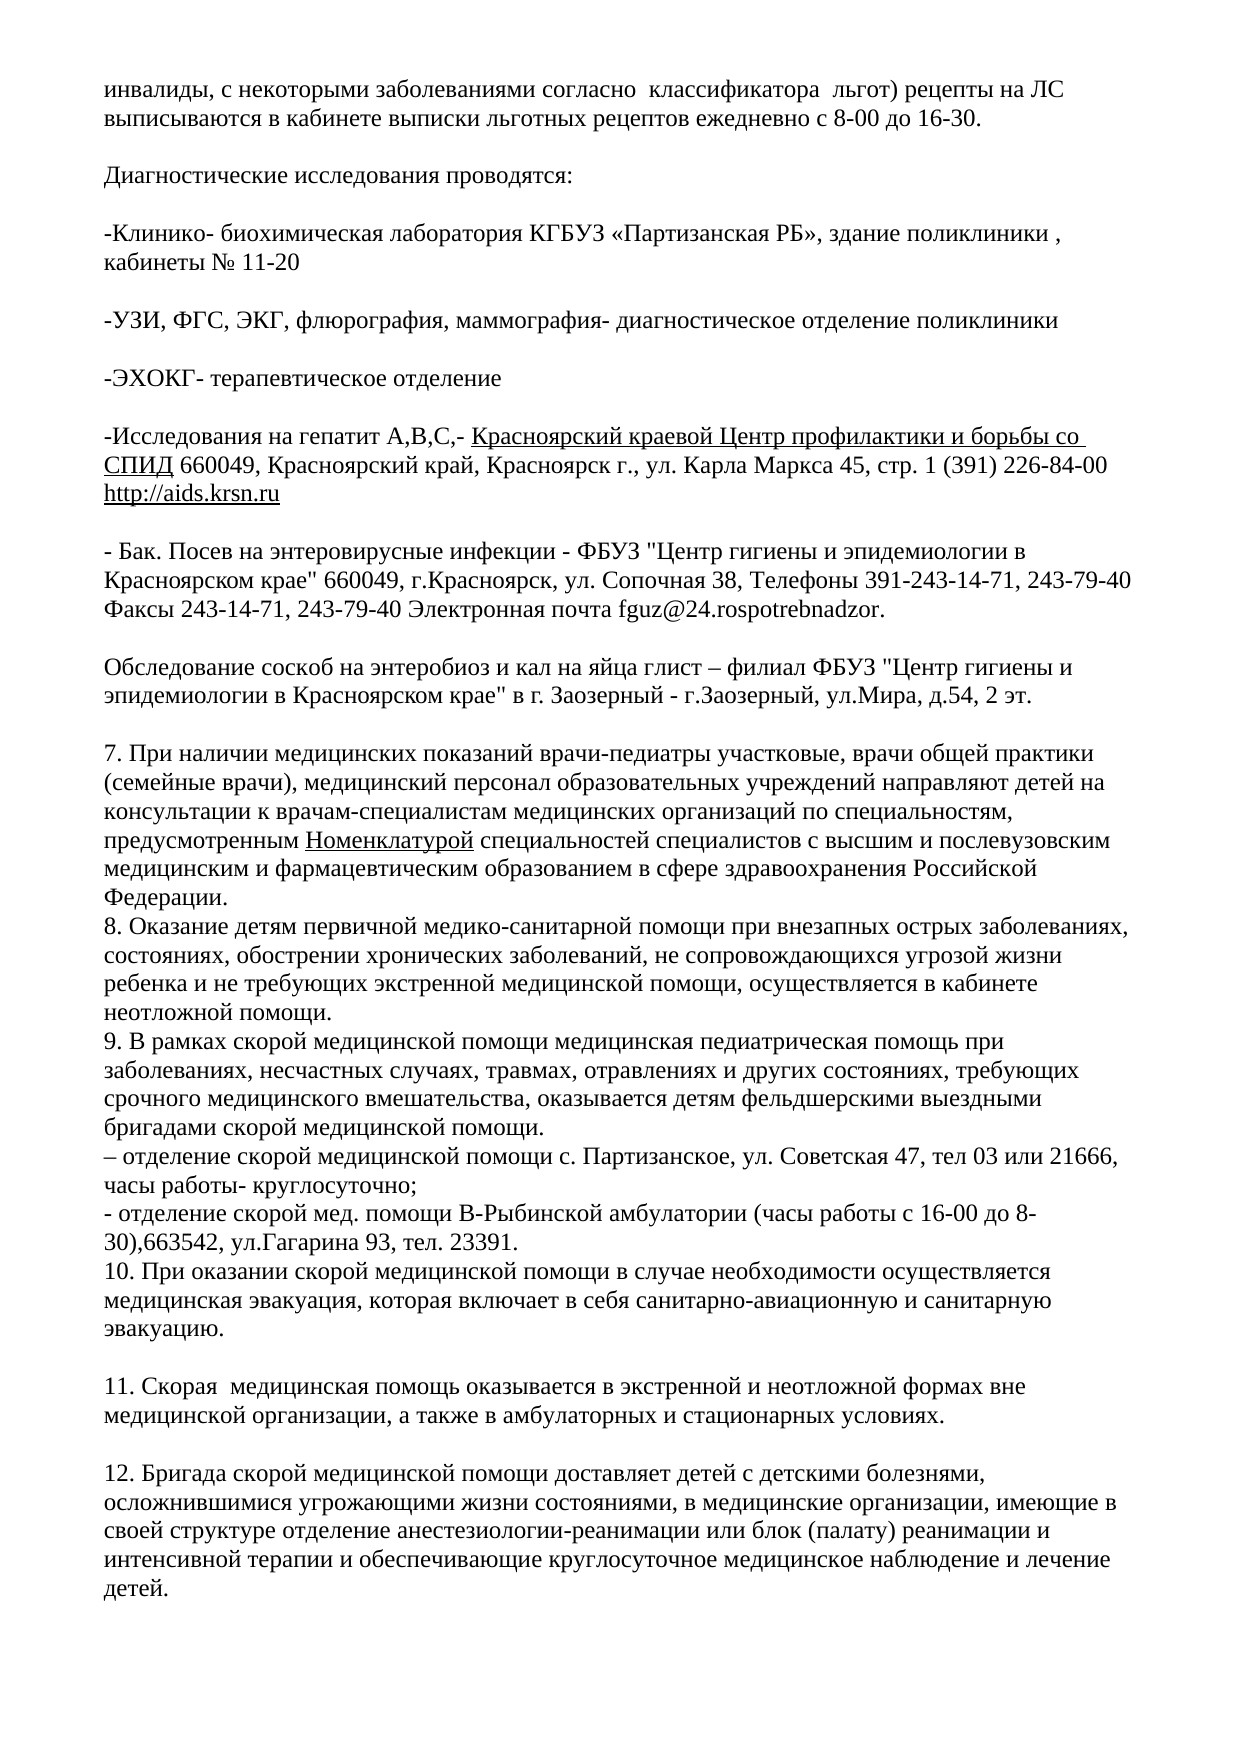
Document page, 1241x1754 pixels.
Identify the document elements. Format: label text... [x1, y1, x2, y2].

text 12. Бригада скорой медицинской помощи доставляет детей с детскими болезнями, осложнившимися угрожающими жизни состояниями, в медицинские организации, имеющие в своей структуре отделение анестезиологии-реанимации или блок (палату) реанимации и интенсивной терапии и обеспечивающие круглосуточное медицинское наблюдение и лечение детей. [103, 1458, 1152, 1602]
text 7. При наличии медицинских показаний врачи-педиатры участковые, врачи общей практики (семейные врачи), медицинский персонал образовательных учреждений направляют детей на консультации к врачам-специалистам медицинских организаций по специальностям, предусмотренным Номенклатурой специальностей специалистов с высшим и послевузовским медицинским и фармацевтическим образованием в сфере здравоохранения Российской Федерации. 8. Оказание детям первичной медико-санитарной помощи при внезапных острых заболеваниях, состояниях, обострении хронических заболеваний, не сопровождающихся угрозой жизни ребенка и не требующих экстренной медицинской помощи, осуществляется в кабинете неотложной помощи. 9. В рамках скорой медицинской помощи медицинская педиатрическая помощь при заболеваниях, несчастных случаях, травмах, отравлениях и других состояниях, требующих срочного медицинского вмешательства, оказывается детям фельдшерскими выездными бригадами скорой медицинской помощи. – отделение скорой медицинской помощи с. Партизанское, ул. Советская 47, тел 03 или 21666, часы работы- круглосуточно; - отделение скорой мед. помощи В-Рыбинской амбулатории (часы работы с 16-00 до 8-30),663542, ул.Гагарина 93, тел. 23391. 10. При оказании скорой медицинской помощи в случае необходимости осуществляется медицинская эвакуация, которая включает в себя санитарно-авиационную и санитарную эвакуацию. [103, 738, 1152, 1342]
text - Бак. Посев на энтеровирусные инфекции - ФБУЗ "Центр гигиены и эпидемиологии в Красноярском крае" 660049, г.Красноярск, ул. Сопочная 38, Телефоны 391-243-14-71, 243-79-40 Факсы 243-14-71, 243-79-40 Электронная почта fguz@24.rospotrebnadzor. [103, 536, 1152, 623]
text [103, 74, 1152, 131]
text 11. Скорая медицинская помощь оказывается в экстренной и неотложной формах вне медицинской организации, а также в амбулаторных и стационарных условиях. [103, 1371, 1152, 1429]
text -ЭХОКГ- терапевтическое отделение [103, 363, 1152, 392]
text Обследование соскоб на энтеробиоз и кал на яйца глист – филиал ФБУЗ "Центр гигиены и эпидемиологии в Красноярском крае" в г. Заозерный - г.Заозерный, ул.Мира, д.54, 2 эт. [103, 652, 1152, 709]
text -Клинико- биохимическая лаборатория КГБУЗ «Партизанская РБ», здание поликлиники , кабинеты № 11-20 [103, 218, 1152, 276]
text -УЗИ, ФГС, ЭКГ, флюрография, маммография- диагностическое отделение поликлиники [103, 305, 1152, 334]
text Диагностические исследования проводятся: [103, 161, 1152, 189]
text -Исследования на гепатит А,В,С,- Красноярский краевой Центр профилактики и борьбы со СПИД 660049, Красноярский край, Красноярск г., ул. Карла Маркса 45, стр. 1 (391) 226-84-00 http://aids.krsn.ru [103, 421, 1152, 507]
